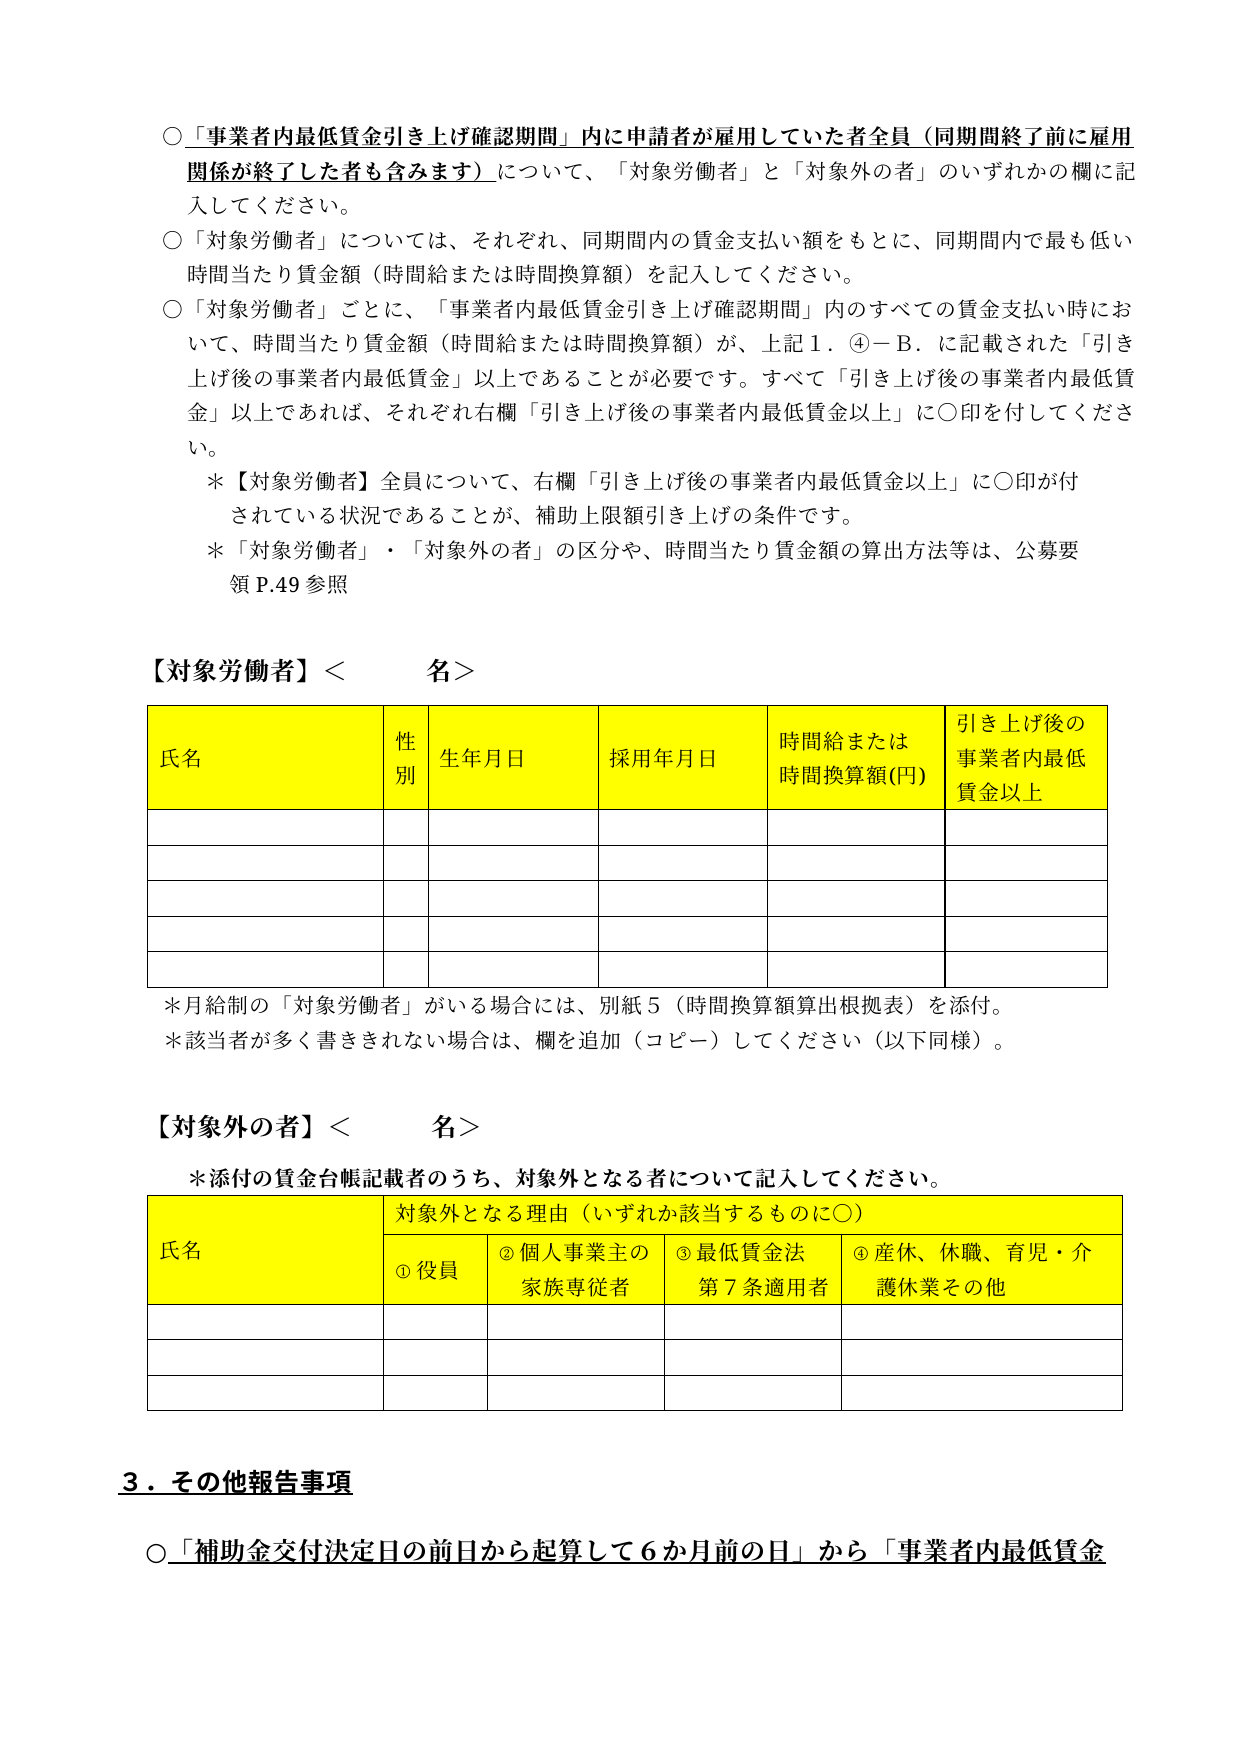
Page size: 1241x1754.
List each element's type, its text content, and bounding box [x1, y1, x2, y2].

table_cell [946, 810, 1107, 844]
table_cell [842, 1340, 1122, 1375]
table_cell [148, 952, 383, 987]
table_header 時間給または 時間換算額(円) [768, 706, 944, 809]
table_cell [946, 917, 1107, 951]
text ○「補助金交付決定日の前日から起算して６か月前の日」から「事業者内最低賃金 [118, 1515, 1137, 1584]
table_cell [946, 846, 1107, 880]
table_cell [384, 1376, 487, 1410]
table_cell [599, 846, 767, 880]
table_cell [429, 846, 598, 880]
table_header 氏名 [148, 1196, 383, 1304]
table_cell [488, 1340, 664, 1375]
table_cell [429, 952, 598, 987]
table_cell [384, 1340, 487, 1375]
text 領P.49参照 [184, 567, 1137, 601]
table_header 採用年月日 [599, 706, 767, 809]
table_cell [488, 1376, 664, 1410]
table_cell [429, 881, 598, 916]
table_cell [384, 1305, 487, 1339]
table_cell [768, 810, 944, 844]
table_cell [768, 917, 944, 951]
table_cell [148, 917, 383, 951]
table_cell [768, 846, 944, 880]
table_cell [599, 917, 767, 951]
table_cell [384, 881, 428, 916]
table_cell [665, 1376, 841, 1410]
table_cell [384, 846, 428, 880]
table_cell [148, 881, 383, 916]
table_cell [665, 1305, 841, 1339]
text ＊添付の賃金台帳記載者のうち、対象外となる者について記入してください。 [118, 1160, 1137, 1194]
table_cell [148, 846, 383, 880]
text ＊「対象労働者」・「対象外の者」の区分や、時間当たり賃金額の算出方法等は、公募要 [118, 532, 1137, 567]
table_cell [148, 1376, 383, 1410]
table_cell [148, 1305, 383, 1339]
table_cell [599, 881, 767, 916]
text ＊月給制の「対象労働者」がいる場合には、別紙５（時間換算額算出根拠表）を添付。 [118, 988, 1137, 1022]
table_cell [384, 952, 428, 987]
table_cell [946, 881, 1107, 916]
table_header 氏名 [148, 706, 383, 809]
table_cell [599, 952, 767, 987]
table_cell [946, 952, 1107, 987]
table_cell [384, 917, 428, 951]
text ○「対象労働者」ごとに、「事業者内最低賃金引き上げ確認期間」内のすべての賃金支払い時において、時間当たり賃金額（時間給または時間換算額）が、上記１．④－Ｂ．に記載された「引き上げ後の事業者内最低賃金」以上であることが必要です。すべて「引き上げ後の事業者内最低賃金」以上であれば、それぞれ右欄「引き上げ後の事業者内最低賃金以上」に○印を付してください。 [118, 291, 1137, 463]
table_cell ②個人事業主の 家族専従者 [488, 1235, 664, 1304]
table_header 性別 [384, 706, 428, 809]
text ＊【対象労働者】全員について、右欄「引き上げ後の事業者内最低賃金以上」に○印が付 [118, 463, 1137, 498]
table_cell ③最低賃金法 第７条適用者 [665, 1235, 841, 1304]
table_cell ④産休、休職、育児・介護休業その他 [842, 1235, 1122, 1304]
text ○「対象労働者」については、それぞれ、同期間内の賃金支払い額をもとに、同期間内で最も低い時間当たり賃金額（時間給または時間換算額）を記入してください。 [118, 222, 1137, 291]
table_cell [148, 1340, 383, 1375]
table_cell [429, 917, 598, 951]
table_cell [429, 810, 598, 844]
table_cell [488, 1305, 664, 1339]
text されている状況であることが、補助上限額引き上げの条件です。 [184, 498, 1137, 532]
table_cell [842, 1305, 1122, 1339]
table_cell [768, 952, 944, 987]
table_header 対象外となる理由（いずれか該当するものに○） [384, 1196, 1122, 1234]
table_cell [768, 881, 944, 916]
table_cell [599, 810, 767, 844]
text 【対象労働者】＜ 名＞ [140, 636, 1137, 704]
text ○「事業者内最低賃金引き上げ確認期間」内に申請者が雇用していた者全員（同期間終了前に雇用関係が終了した者も含みます）について、「対象労働者」と「対象外の者」のいずれかの欄に記入してください。 [118, 118, 1137, 222]
table_cell [384, 810, 428, 844]
text ＊該当者が多く書ききれない場合は、欄を追加（コピー）してください（以下同様）。 [118, 1022, 1137, 1057]
table_cell [148, 810, 383, 844]
table_cell [842, 1376, 1122, 1410]
table_cell [665, 1340, 841, 1375]
table_header 引き上げ後の事業者内最低賃金以上 [946, 706, 1107, 809]
text ３．その他報告事項 [118, 1446, 1137, 1515]
table_cell ①役員 [384, 1235, 487, 1304]
table_header 生年月日 [429, 706, 598, 809]
text 【対象外の者】＜ 名＞ [118, 1091, 1137, 1160]
